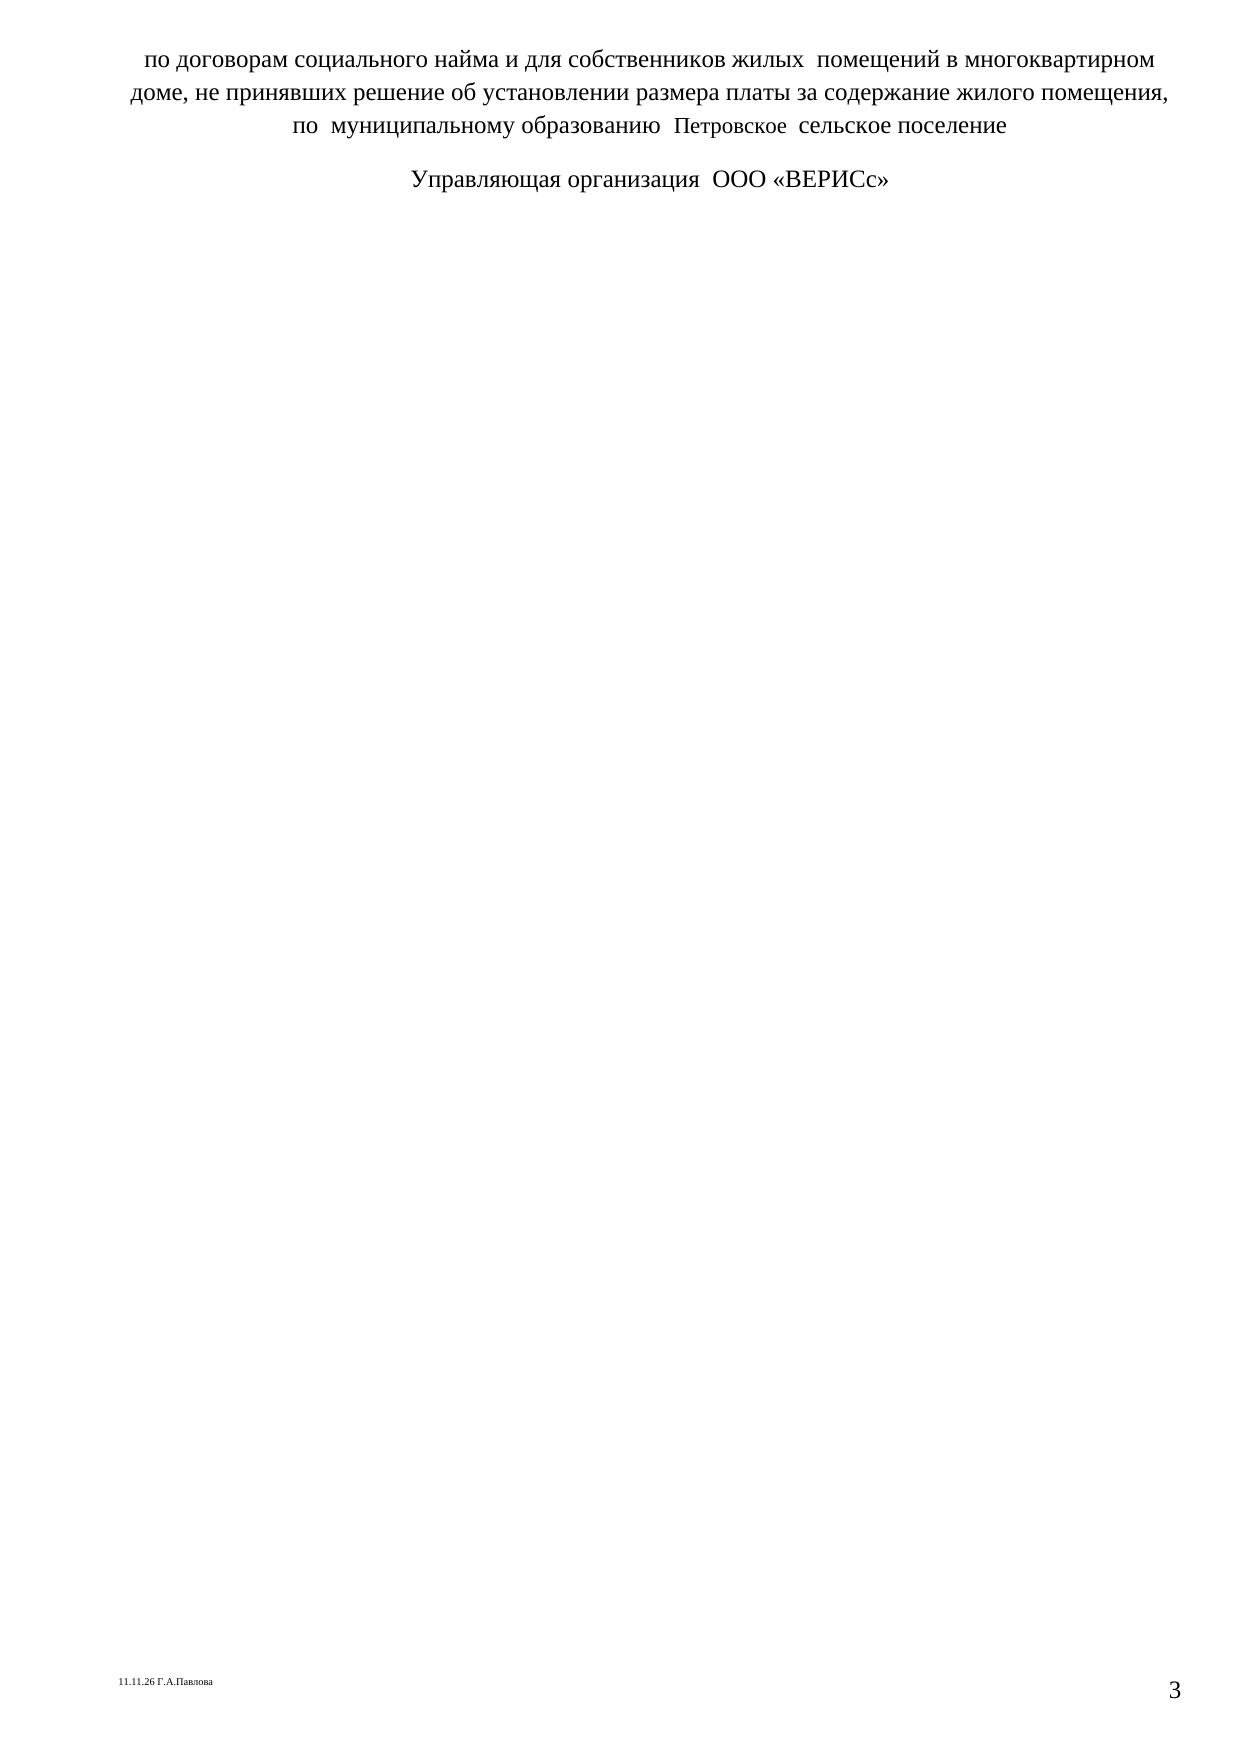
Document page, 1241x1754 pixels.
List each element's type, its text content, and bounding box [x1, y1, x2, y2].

text Управляющая организация ООО «ВЕРИСс» [118, 164, 1181, 193]
text по договорам социального найма и для собственников жилых помещений в многоквартирном доме, не принявших решение об установлении размера платы за содержание жилого помещения, по муниципальному образованию Петровское сельское поселение [118, 44, 1181, 139]
